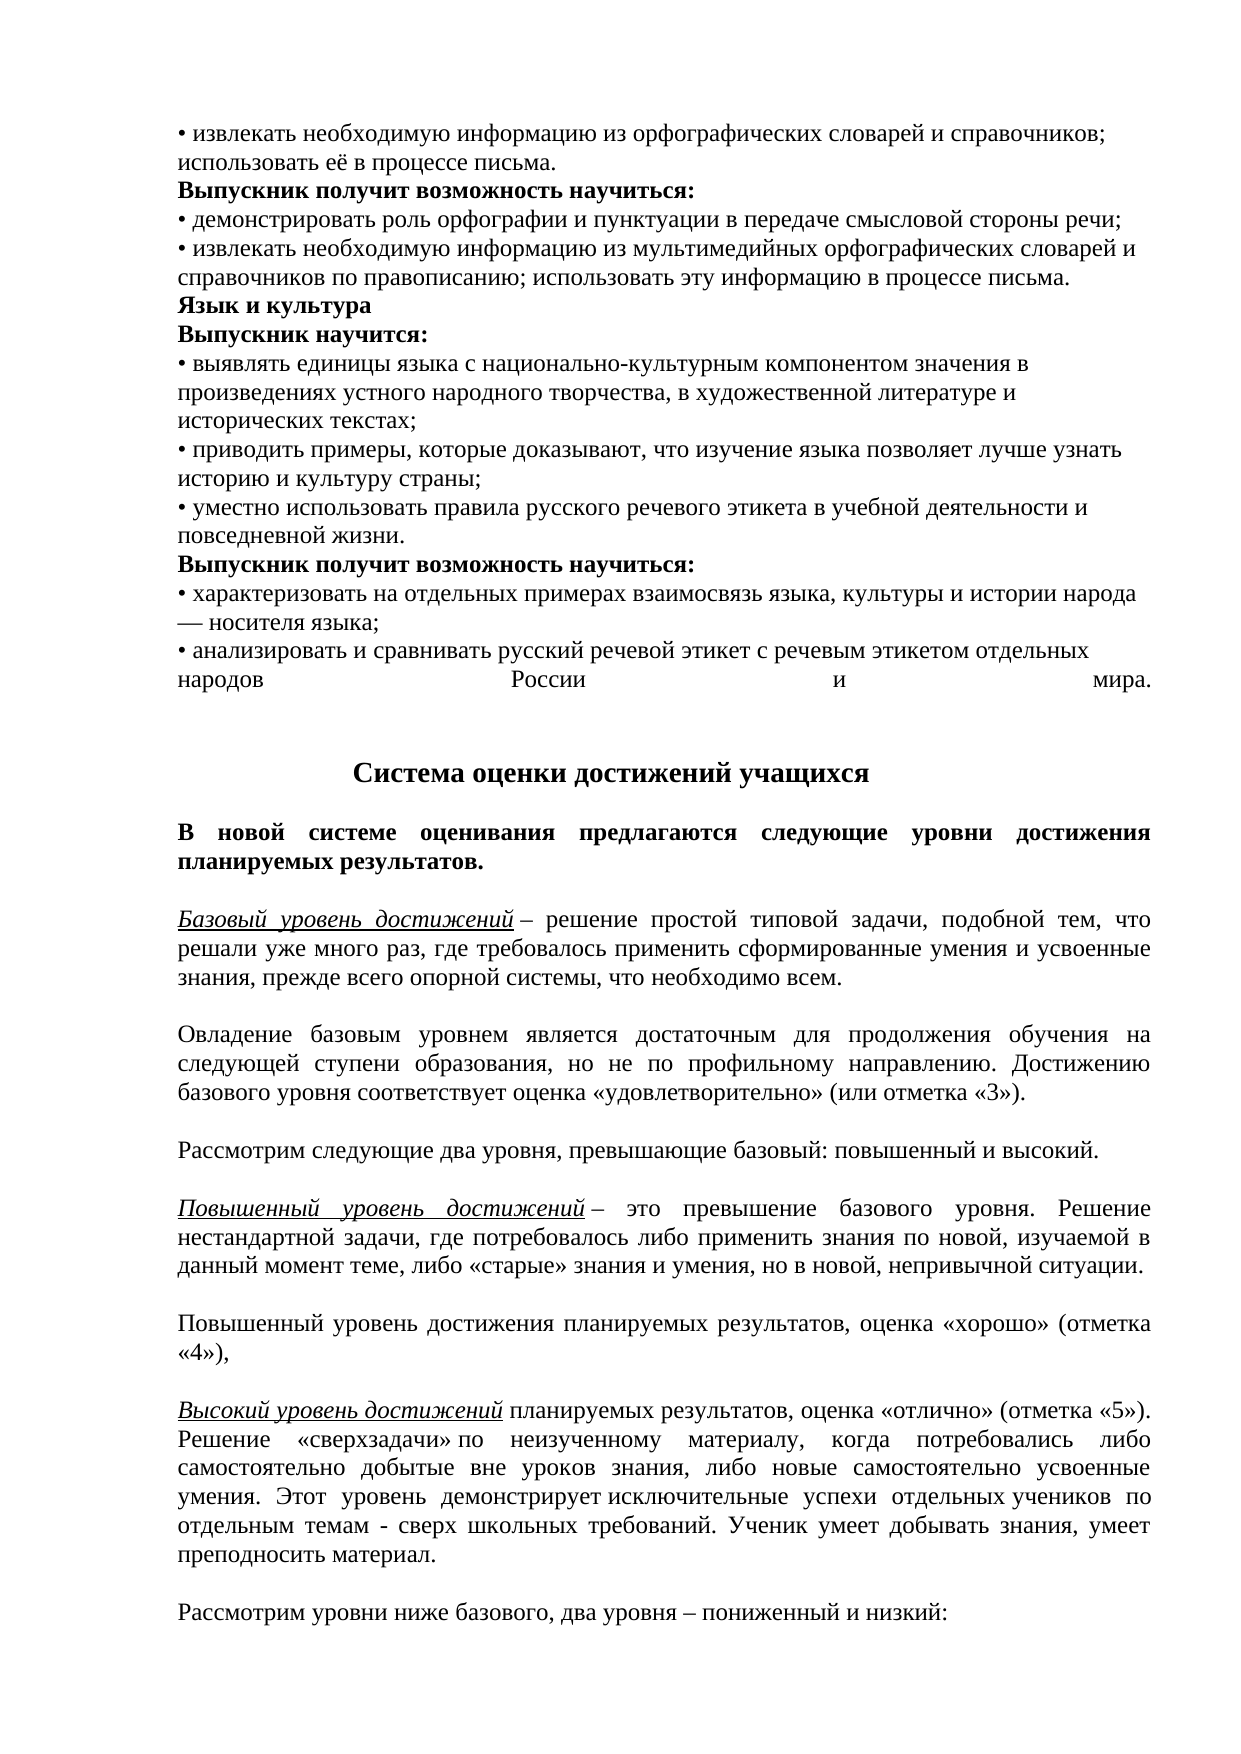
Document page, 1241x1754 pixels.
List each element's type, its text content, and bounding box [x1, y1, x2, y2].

text Овладение базовым уровнем является достаточным для продолжения обучения на следующей ступени образования, но не по профильному направлению. Достижению базового уровня соответствует оценка «удовлетворительно» (или отметка «3»). [177, 1019, 1152, 1106]
text • уместно использовать правила русского речевого этикета в учебной деятельности и [177, 492, 1152, 521]
text повседневной жизни. [177, 521, 1152, 549]
text • анализировать и сравнивать русский речевой этикет с речевым этикетом отдельных [177, 636, 1152, 664]
text Выпускник научится: [177, 319, 1152, 348]
text • демонстрировать роль орфографии и пунктуации в передаче смысловой стороны речи; [177, 204, 1152, 233]
text Система оценки достижений учащихся [177, 755, 1152, 788]
text Выпускник получит возможность научиться: [177, 176, 1152, 204]
text историю и культуру страны; [177, 463, 1152, 492]
text • характеризовать на отдельных примерах взаимосвязь языка, культуры и истории народа [177, 578, 1152, 607]
text Рассмотрим уровни ниже базового, два уровня – пониженный и низкий: [177, 1597, 1152, 1625]
text В новой системе оценивания предлагаются следующие уровни достижения планируемых результатов. [177, 817, 1152, 875]
text — носителя языка; [177, 607, 1152, 636]
text народов России и мира. [177, 664, 1152, 721]
text справочников по правописанию; использовать эту информацию в процессе письма. [177, 262, 1152, 291]
text Базовый уровень достижений – решение простой типовой задачи, подобной тем, что решали уже много раз, где требовалось применить сформированные умения и усвоенные знания, прежде всего опорной системы, что необходимо всем. [177, 904, 1152, 990]
text Повышенный уровень достижений – это превышение базового уровня. Решение нестандартной задачи, где потребовалось либо применить знания по новой, изучаемой в данный момент теме, либо «старые» знания и умения, но в новой, непривычной ситуации. [177, 1193, 1152, 1279]
text использовать её в процессе письма. [177, 147, 1152, 176]
text • выявлять единицы языка с национально-культурным компонентом значения в [177, 348, 1152, 377]
text Повышенный уровень достижения планируемых результатов, оценка «хорошо» (отметка «4»), [177, 1308, 1152, 1366]
text • извлекать необходимую информацию из мультимедийных орфографических словарей и [177, 233, 1152, 262]
text • извлекать необходимую информацию из орфографических словарей и справочников; [177, 118, 1152, 147]
text Язык и культура [177, 291, 1152, 319]
text произведениях устного народного творчества, в художественной литературе и [177, 377, 1152, 406]
text Высокий уровень достижений планируемых результатов, оценка «отлично» (отметка «5»). Решение «сверхзадачи» по неизученному материалу, когда потребовались либо самостоятельно добытые вне уроков знания, либо новые самостоятельно усвоенные умения. Этот уровень демонстрирует исключительные успехи отдельных учеников по отдельным темам - сверх школьных требований. Ученик умеет добывать знания, умеет преподносить материал. [177, 1395, 1152, 1567]
text исторических текстах; [177, 406, 1152, 434]
text • приводить примеры, которые доказывают, что изучение языка позволяет лучше узнать [177, 434, 1152, 463]
text Рассмотрим следующие два уровня, превышающие базовый: повышенный и высокий. [177, 1135, 1152, 1164]
text Выпускник получит возможность научиться: [177, 549, 1152, 578]
